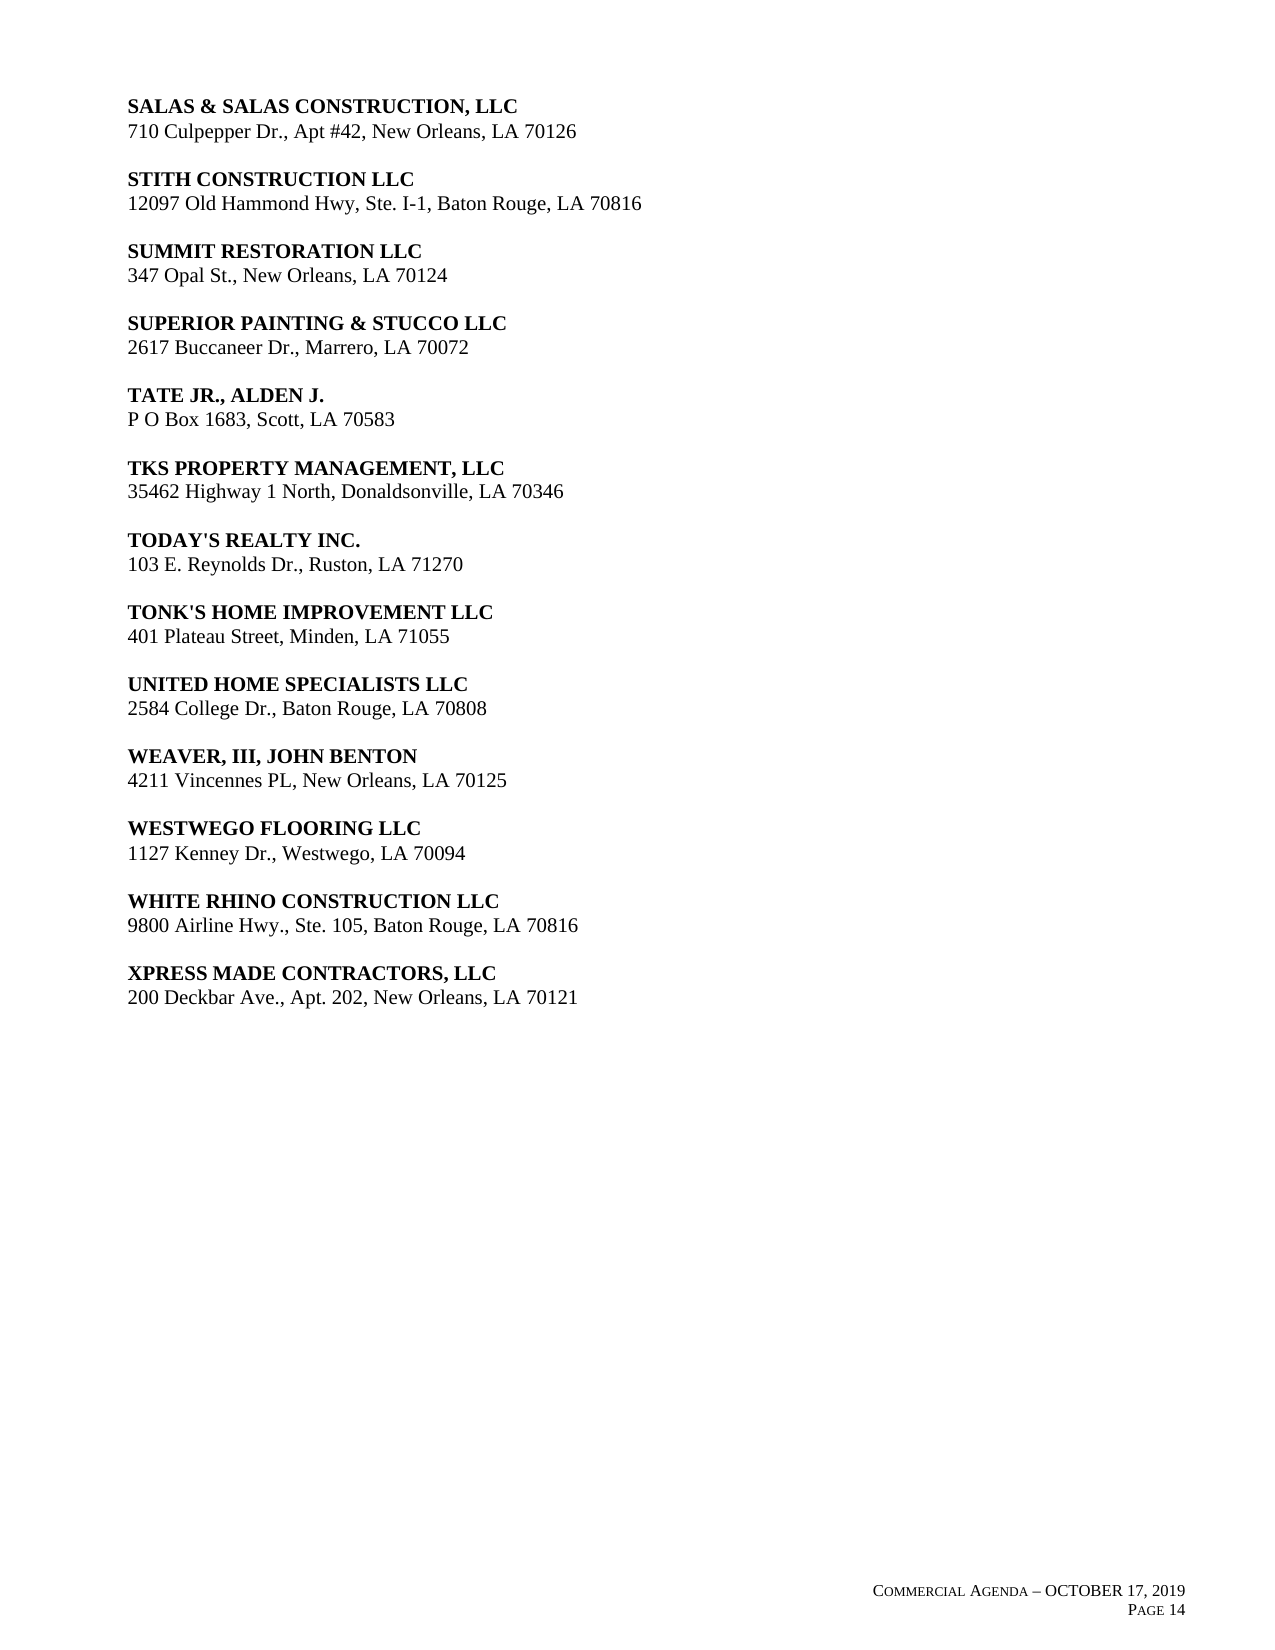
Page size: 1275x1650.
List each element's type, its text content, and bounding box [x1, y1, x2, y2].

text XPRESS MADE CONTRACTORS, LLC [127, 961, 1185, 985]
text SUPERIOR PAINTING & STUCCO LLC [127, 311, 1185, 335]
text STITH CONSTRUCTION LLC [127, 167, 1185, 191]
text 2584 College Dr., Baton Rouge, LA 70808 [127, 696, 1185, 720]
text 2617 Buccaneer Dr., Marrero, LA 70072 [127, 335, 1185, 359]
text TKS PROPERTY MANAGEMENT, LLC [127, 455, 1185, 479]
text 9800 Airline Hwy., Ste. 105, Baton Rouge, LA 70816 [127, 913, 1185, 937]
text 347 Opal St., New Orleans, LA 70124 [127, 263, 1185, 287]
text 401 Plateau Street, Minden, LA 71055 [127, 624, 1185, 648]
text 103 E. Reynolds Dr., Ruston, LA 71270 [127, 552, 1185, 576]
text TONK'S HOME IMPROVEMENT LLC [127, 600, 1185, 624]
text TATE JR., ALDEN J. [127, 383, 1185, 407]
text 1127 Kenney Dr., Westwego, LA 70094 [127, 840, 1185, 864]
text WESTWEGO FLOORING LLC [127, 816, 1185, 840]
text SUMMIT RESTORATION LLC [127, 239, 1185, 263]
text WEAVER, III, JOHN BENTON [127, 744, 1185, 768]
text 12097 Old Hammond Hwy, Ste. I-1, Baton Rouge, LA 70816 [127, 191, 1185, 215]
text 200 Deckbar Ave., Apt. 202, New Orleans, LA 70121 [127, 985, 1185, 1009]
text 4211 Vincennes PL, New Orleans, LA 70125 [127, 768, 1185, 792]
text 35462 Highway 1 North, Donaldsonville, LA 70346 [127, 479, 1185, 503]
text UNITED HOME SPECIALISTS LLC [127, 672, 1185, 696]
text SALAS & SALAS CONSTRUCTION, LLC [127, 94, 1185, 118]
text WHITE RHINO CONSTRUCTION LLC [127, 888, 1185, 913]
text 710 Culpepper Dr., Apt #42, New Orleans, LA 70126 [127, 118, 1185, 143]
text TODAY'S REALTY INC. [127, 528, 1185, 552]
text P O Box 1683, Scott, LA 70583 [127, 407, 1185, 431]
